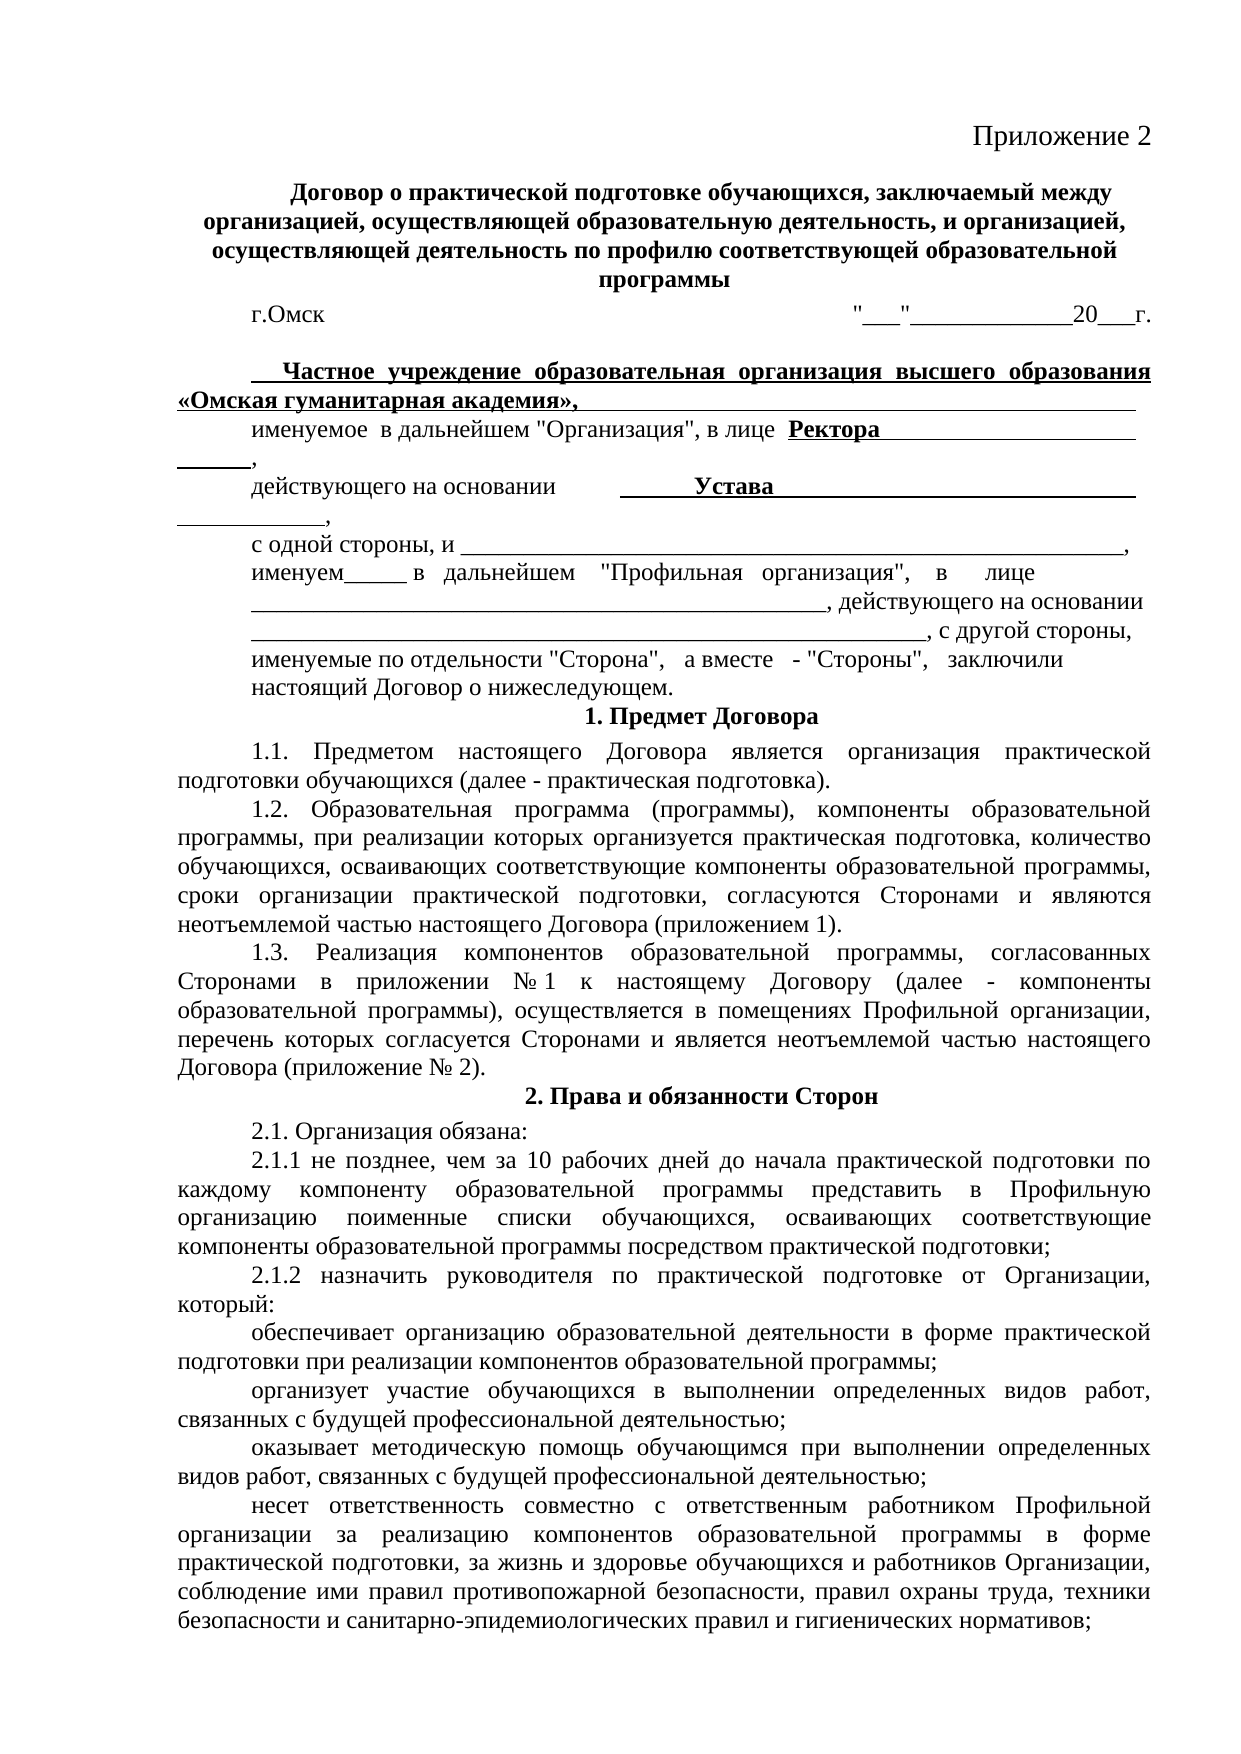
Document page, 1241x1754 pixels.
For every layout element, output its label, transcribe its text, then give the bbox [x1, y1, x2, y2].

text несет ответственность совместно с ответственным работником Профильной организации за реализацию компонентов образовательной программы в форме практической подготовки, за жизнь и здоровье обучающихся и работников Организации, соблюдение ими правил противопожарной безопасности, правил охраны труда, техники безопасности и санитарно-эпидемиологических правил и гигиенических нормативов; [177, 1490, 1152, 1634]
text 1.2. Образовательная программа (программы), компоненты образовательной программы, при реализации которых организуется практическая подготовка, количество обучающихся, осваивающих соответствующие компоненты образовательной программы, сроки организации практической подготовки, согласуются Сторонами и являются неотъемлемой частью настоящего Договора (приложением 1). [177, 794, 1152, 937]
text г.Омск "___"_____________20___г. [177, 299, 1152, 356]
text Частное учреждение образовательная организация высшего образования «Омская гуманитарная академия», [177, 356, 1152, 414]
text Приложение 2 [177, 118, 1152, 152]
text Договор о практической подготовке обучающихся, заключаемый между организацией, осуществляющей образовательную деятельность, и организацией, осуществляющей деятельность по профилю соответствующей образовательной программы [177, 177, 1152, 292]
text именуемое в дальнейшем "Организация", в лице Ректора , [177, 414, 1152, 471]
text действующего на основании Устава , [177, 471, 1152, 529]
text оказывает методическую помощь обучающимся при выполнении определенных видов работ, связанных с будущей профессиональной деятельностью; [177, 1432, 1152, 1490]
text настоящий Договор о нижеследующем. [177, 672, 1152, 701]
text с одной стороны, и _____________________________________________________, [177, 529, 1152, 557]
text 2.1.1 не позднее, чем за 10 рабочих дней до начала практической подготовки по каждому компоненту образовательной программы представить в Профильную организацию поименные списки обучающихся, осваивающих соответствующие компоненты образовательной программы посредством практической подготовки; [177, 1145, 1152, 1260]
text 1. Предмет Договора [177, 701, 1152, 730]
text 2.1.2 назначить руководителя по практической подготовке от Организации, который: [177, 1260, 1152, 1317]
text обеспечивает организацию образовательной деятельности в форме практической подготовки при реализации компонентов образовательной программы; [177, 1317, 1152, 1375]
text 2.1. Организация обязана: [177, 1116, 1152, 1145]
text организует участие обучающихся в выполнении определенных видов работ, связанных с будущей профессиональной деятельностью; [177, 1375, 1152, 1432]
text 1.3. Реализация компонентов образовательной программы, согласованных Сторонами в приложении № 1 к настоящему Договору (далее - компоненты образовательной программы), осуществляется в помещениях Профильной организации, перечень которых согласуется Сторонами и является неотъемлемой частью настоящего Договора (приложение № 2). [177, 937, 1152, 1081]
text ______________________________________________, действующего на основании [177, 586, 1152, 615]
text ______________________________________________________, с другой стороны, [177, 615, 1152, 644]
text именуемые по отдельности "Сторона", а вместе - "Стороны", заключили [177, 644, 1152, 672]
text 1.1. Предметом настоящего Договора является организация практической подготовки обучающихся (далее - практическая подготовка). [177, 736, 1152, 794]
text именуем_____ в дальнейшем "Профильная организация", в лице [177, 557, 1152, 586]
text 2. Права и обязанности Сторон [177, 1081, 1152, 1110]
